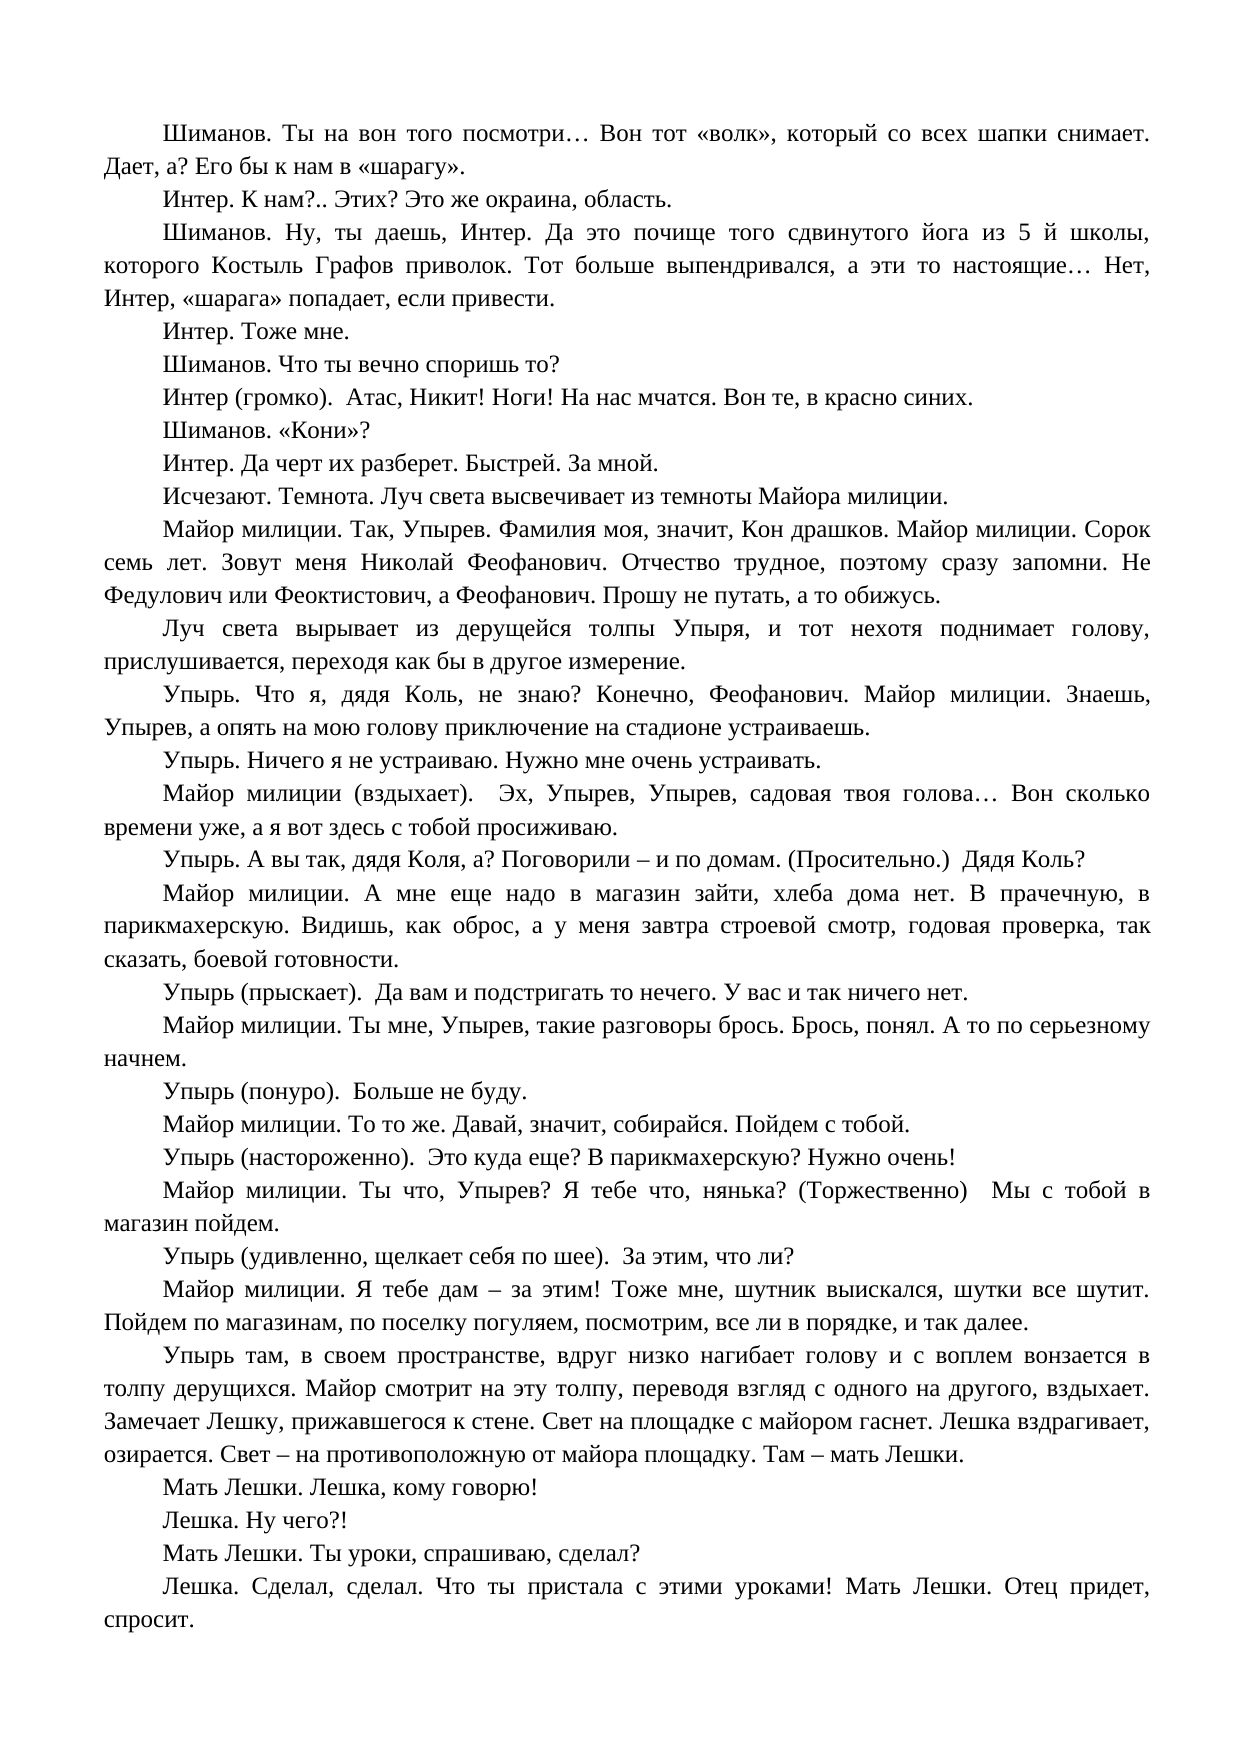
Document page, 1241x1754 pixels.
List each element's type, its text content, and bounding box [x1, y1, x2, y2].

text Упырь. Ничего я не устраиваю. Нужно мне очень устраивать. [103, 746, 1152, 774]
text Исчезают. Темнота. Луч света высвечивает из темноты Майора милиции. [103, 481, 1152, 510]
text Упырь. Что я, дядя Коль, не знаю? Конечно, Феофанович. Майор милиции. Знаешь, Упырев, а опять на мою голову приключение на стадионе устраиваешь. [103, 679, 1152, 741]
text Мать Лешки. Ты уроки, спрашиваю, сделал? [103, 1538, 1152, 1567]
text Упырь. А вы так, дядя Коля, а? Поговорили – и по домам. (Просительно.) Дядя Коль? [103, 844, 1152, 873]
text Интер. Тоже мне. [103, 316, 1152, 345]
text Майор милиции. Так, Упырев. Фамилия моя, значит, Кон драшков. Майор милиции. Сорок семь лет. Зовут меня Николай Феофанович. Отчество трудное, поэтому сразу запомни. Не Федулович или Феоктистович, а Феофанович. Прошу не путать, а то обижусь. [103, 514, 1152, 609]
text Упырь там, в своем пространстве, вдруг низко нагибает голову и с воплем вонзается в толпу дерущихся. Майор смотрит на эту толпу, переводя взгляд с одного на другого, вздыхает. Замечает Лешку, прижавшегося к стене. Свет на площадке с майором гаснет. Лешка вздрагивает, озирается. Свет – на противоположную от майора площадку. Там – мать Лешки. [103, 1340, 1152, 1468]
text Майор милиции. То то же. Давай, значит, собирайся. Пойдем с тобой. [103, 1109, 1152, 1137]
text Луч света вырывает из дерущейся толпы Упыря, и тот нехотя поднимает голову, прислушивается, переходя как бы в другое измерение. [103, 613, 1152, 675]
text Майор милиции. А мне еще надо в магазин зайти, хлеба дома нет. В прачечную, в парикмахерскую. Видишь, как оброс, а у меня завтра строевой смотр, годовая проверка, так сказать, боевой готовности. [103, 878, 1152, 972]
text Упырь (настороженно). Это куда еще? В парикмахерскую? Нужно очень! [103, 1142, 1152, 1171]
text Шиманов. «Кони»? [103, 415, 1152, 444]
text Лешка. Ну чего?! [103, 1505, 1152, 1534]
text Интер. Да черт их разберет. Быстрей. За мной. [103, 448, 1152, 477]
text Упырь (удивленно, щелкает себя по шее). За этим, что ли? [103, 1241, 1152, 1269]
text Шиманов. Ну, ты даешь, Интер. Да это почище того сдвинутого йога из 5 й школы, которого Костыль Графов приволок. Тот больше выпендривался, а эти то настоящие… Нет, Интер, «шарага» попадает, если привести. [103, 217, 1152, 312]
text Интер. К нам?.. Этих? Это же окраина, область. [103, 184, 1152, 213]
text Майор милиции. Ты что, Упырев? Я тебе что, нянька? (Торжественно) Мы с тобой в магазин пойдем. [103, 1175, 1152, 1237]
text Майор милиции. Ты мне, Упырев, такие разговоры брось. Брось, понял. А то по серьезному начнем. [103, 1010, 1152, 1071]
text Шиманов. Ты на вон того посмотри… Вон тот «волк», который со всех шапки снимает. Дает, а? Его бы к нам в «шарагу». [103, 118, 1152, 180]
text Шиманов. Что ты вечно споришь то? [103, 349, 1152, 378]
text Майор милиции (вздыхает). Эх, Упырев, Упырев, садовая твоя голова… Вон сколько времени уже, а я вот здесь с тобой просиживаю. [103, 778, 1152, 840]
text Майор милиции. Я тебе дам – за этим! Тоже мне, шутник выискался, шутки все шутит. Пойдем по магазинам, по поселку погуляем, посмотрим, все ли в порядке, и так далее. [103, 1274, 1152, 1336]
text Интер (громко). Атас, Никит! Ноги! На нас мчатся. Вон те, в красно синих. [103, 382, 1152, 411]
text Упырь (понуро). Больше не буду. [103, 1076, 1152, 1104]
text Мать Лешки. Лешка, кому говорю! [103, 1472, 1152, 1501]
text Лешка. Сделал, сделал. Что ты пристала с этими уроками! Мать Лешки. Отец придет, спросит. [103, 1571, 1152, 1633]
text Упырь (прыскает). Да вам и подстригать то нечего. У вас и так ничего нет. [103, 977, 1152, 1005]
